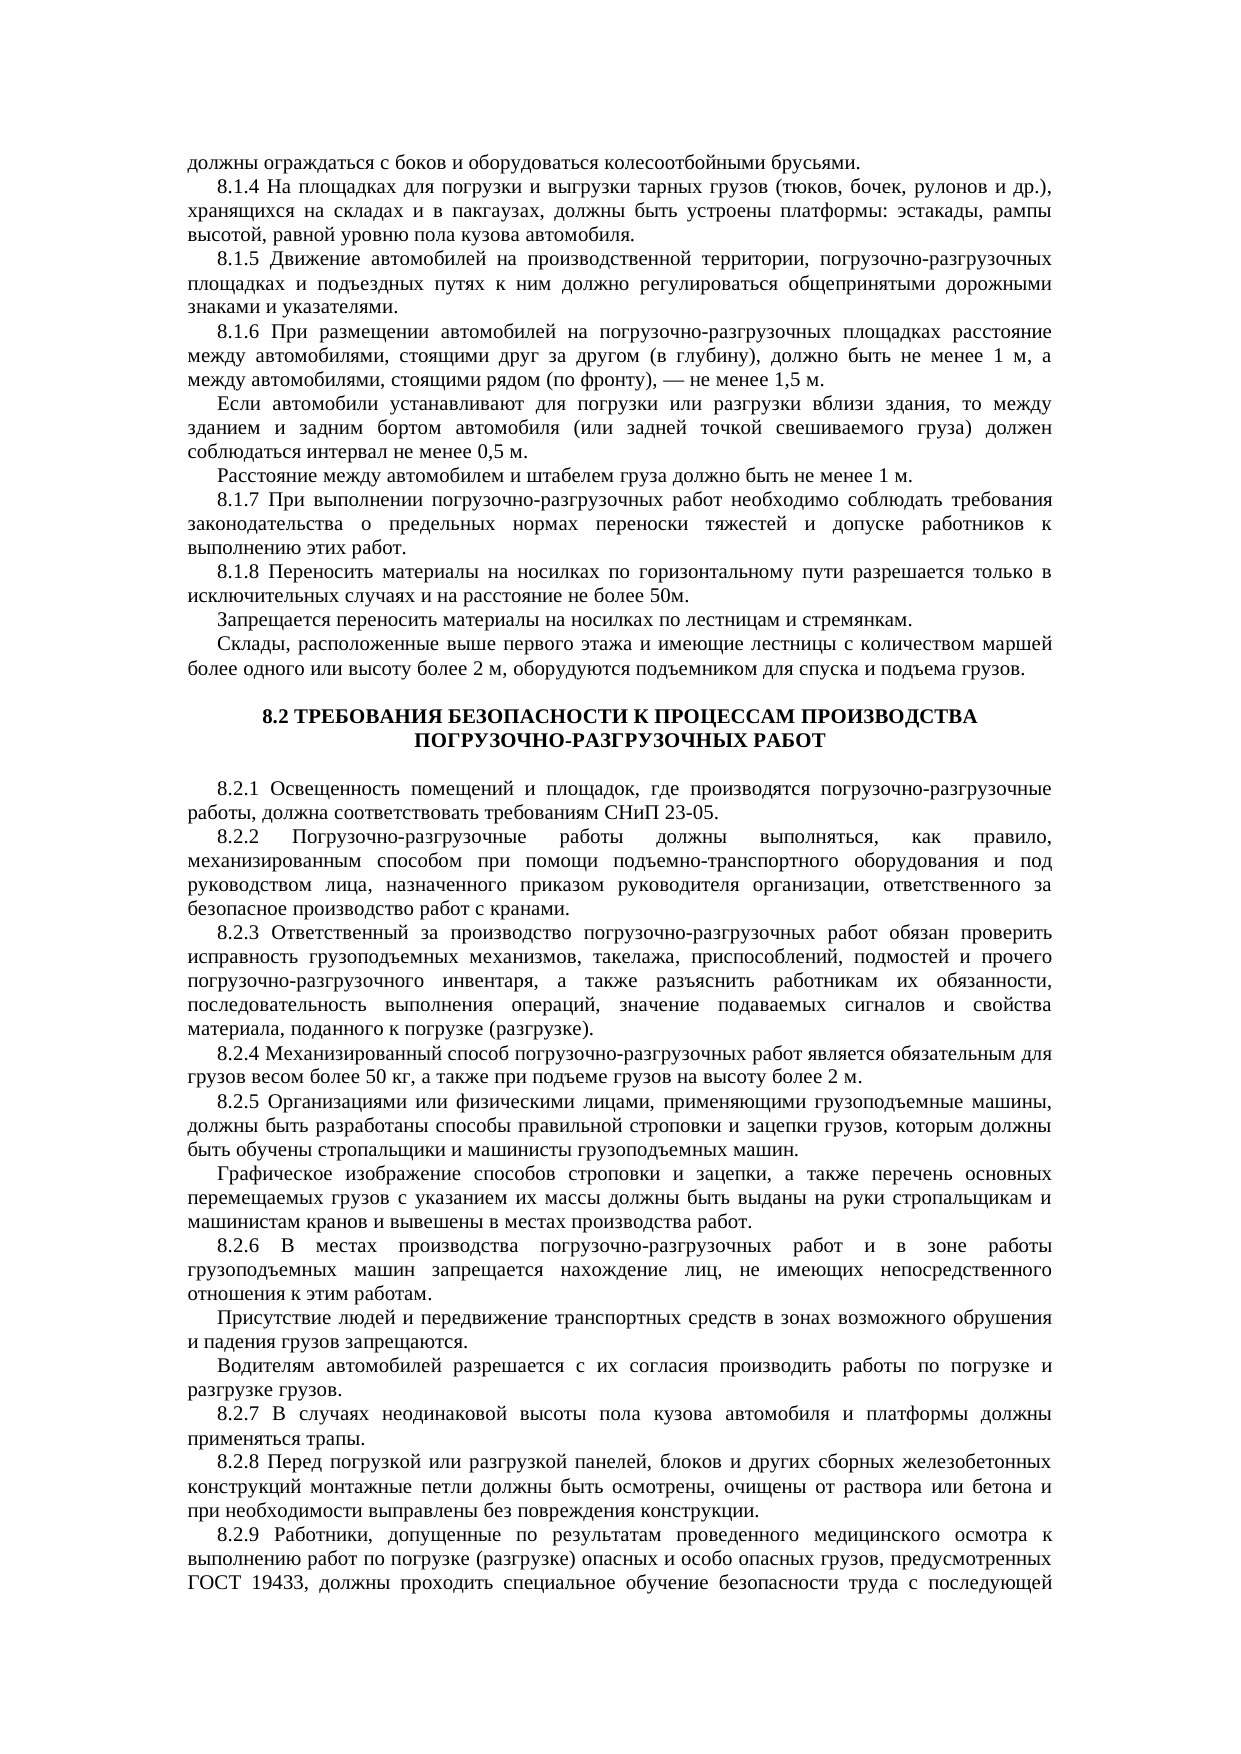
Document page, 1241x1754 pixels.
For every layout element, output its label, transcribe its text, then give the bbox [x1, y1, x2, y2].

text 8.1.5 Движение автомобилей на производственной территории, погрузочно-разгрузочных площадках и подъездных путях к ним должно регулироваться общепринятыми дорожными знаками и указателями. [187, 246, 1053, 318]
text 8.2.3 Ответственный за производство погрузочно-разгрузочных работ обязан проверить исправность грузоподъемных механизмов, такелажа, приспособлений, подмостей и прочего погрузочно-разгрузочного инвентаря, а также разъяснить работникам их обязанности, последовательность выполнения операций, значение подаваемых сигналов и свойства материала, поданного к погрузке (разгрузке). [187, 920, 1053, 1040]
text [187, 150, 1053, 174]
text Графическое изображение способов строповки и зацепки, а также перечень основных перемещаемых грузов с указанием их массы должны быть выданы на руки стропальщикам и машинистам кранов и вывешены в местах производства работ. [187, 1161, 1053, 1233]
text 8.2.1 Освещенность помещений и площадок, где производятся погрузочно-разгрузочные работы, должна соответствовать требованиям СНиП 23-05. [187, 776, 1053, 824]
text 8.2.7 В случаях неодинаковой высоты пола кузова автомобиля и платформы должны применяться трапы. [187, 1401, 1053, 1449]
text 8.2.2 Погрузочно-разгрузочные работы должны выполняться, как правило, механизированным способом при помощи подъемно-транспортного оборудования и под руководством лица, назначенного приказом руководителя организации, ответственного за безопасное производство работ с кранами. [187, 824, 1053, 920]
text Склады, расположенные выше первого этажа и имеющие лестницы с количеством маршей более одного или высоту более 2 м, оборудуются подъемником для спуска и подъема грузов. [187, 631, 1053, 679]
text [187, 1522, 1053, 1594]
text 8.2.5 Организациями или физическими лицами, применяющими грузоподъемные машины, должны быть разработаны способы правильной строповки и зацепки грузов, которым должны быть обучены стропальщики и машинисты грузоподъемных машин. [187, 1088, 1053, 1161]
text Если автомобили устанавливают для погрузки или разгрузки вблизи здания, то между зданием и задним бортом автомобиля (или задней точкой свешиваемого груза) должен соблюдаться интервал не менее 0,5 м. [187, 391, 1053, 463]
text 8.1.8 Переносить материалы на носилках по горизонтальному пути разрешается только в исключительных случаях и на расстояние не более 50м. [187, 559, 1053, 607]
text Запрещается переносить материалы на носилках по лестницам и стремянкам. [187, 607, 1053, 631]
text 8.2.4 Механизированный способ погрузочно-разгрузочных работ является обязательным для грузов весом более 50 кг, а также при подъеме грузов на высоту более 2 м. [187, 1040, 1053, 1088]
text 8.1.7 При выполнении погрузочно-разгрузочных работ необходимо соблюдать требования законодательства о предельных нормах переноски тяжестей и допуске работников к выполнению этих работ. [187, 487, 1053, 559]
text 8.2 ТРЕБОВАНИЯ БЕЗОПАСНОСТИ К ПРОЦЕССАМ ПРОИЗВОДСТВА ПОГРУЗОЧНО-РАЗГРУЗОЧНЫХ РАБОТ [187, 703, 1053, 752]
text 8.2.6 В местах производства погрузочно-разгрузочных работ и в зоне работы грузоподъемных машин запрещается нахождение лиц, не имеющих непосредственного отношения к этим работам. [187, 1233, 1053, 1305]
text Присутствие людей и передвижение транспортных средств в зонах возможного обрушения и падения грузов запрещаются. [187, 1305, 1053, 1353]
text Водителям автомобилей разрешается с их согласия производить работы по погрузке и разгрузке грузов. [187, 1353, 1053, 1401]
text 8.1.6 При размещении автомобилей на погрузочно-разгрузочных площадках расстояние между автомобилями, стоящими друг за другом (в глубину), должно быть не менее 1 м, а между автомобилями, стоящими рядом (по фронту), — не менее 1,5 м. [187, 318, 1053, 391]
text Расстояние между автомобилем и штабелем груза должно быть не менее 1 м. [187, 463, 1053, 487]
text 8.2.8 Перед погрузкой или разгрузкой панелей, блоков и других сборных железобетонных конструкций монтажные петли должны быть осмотрены, очищены от раствора или бетона и при необходимости выправлены без повреждения конструкции. [187, 1449, 1053, 1522]
text 8.1.4 На площадках для погрузки и выгрузки тарных грузов (тюков, бочек, рулонов и др.), хранящихся на складах и в пакгаузах, должны быть устроены платформы: эстакады, рампы высотой, равной уровню пола кузова автомобиля. [187, 174, 1053, 246]
